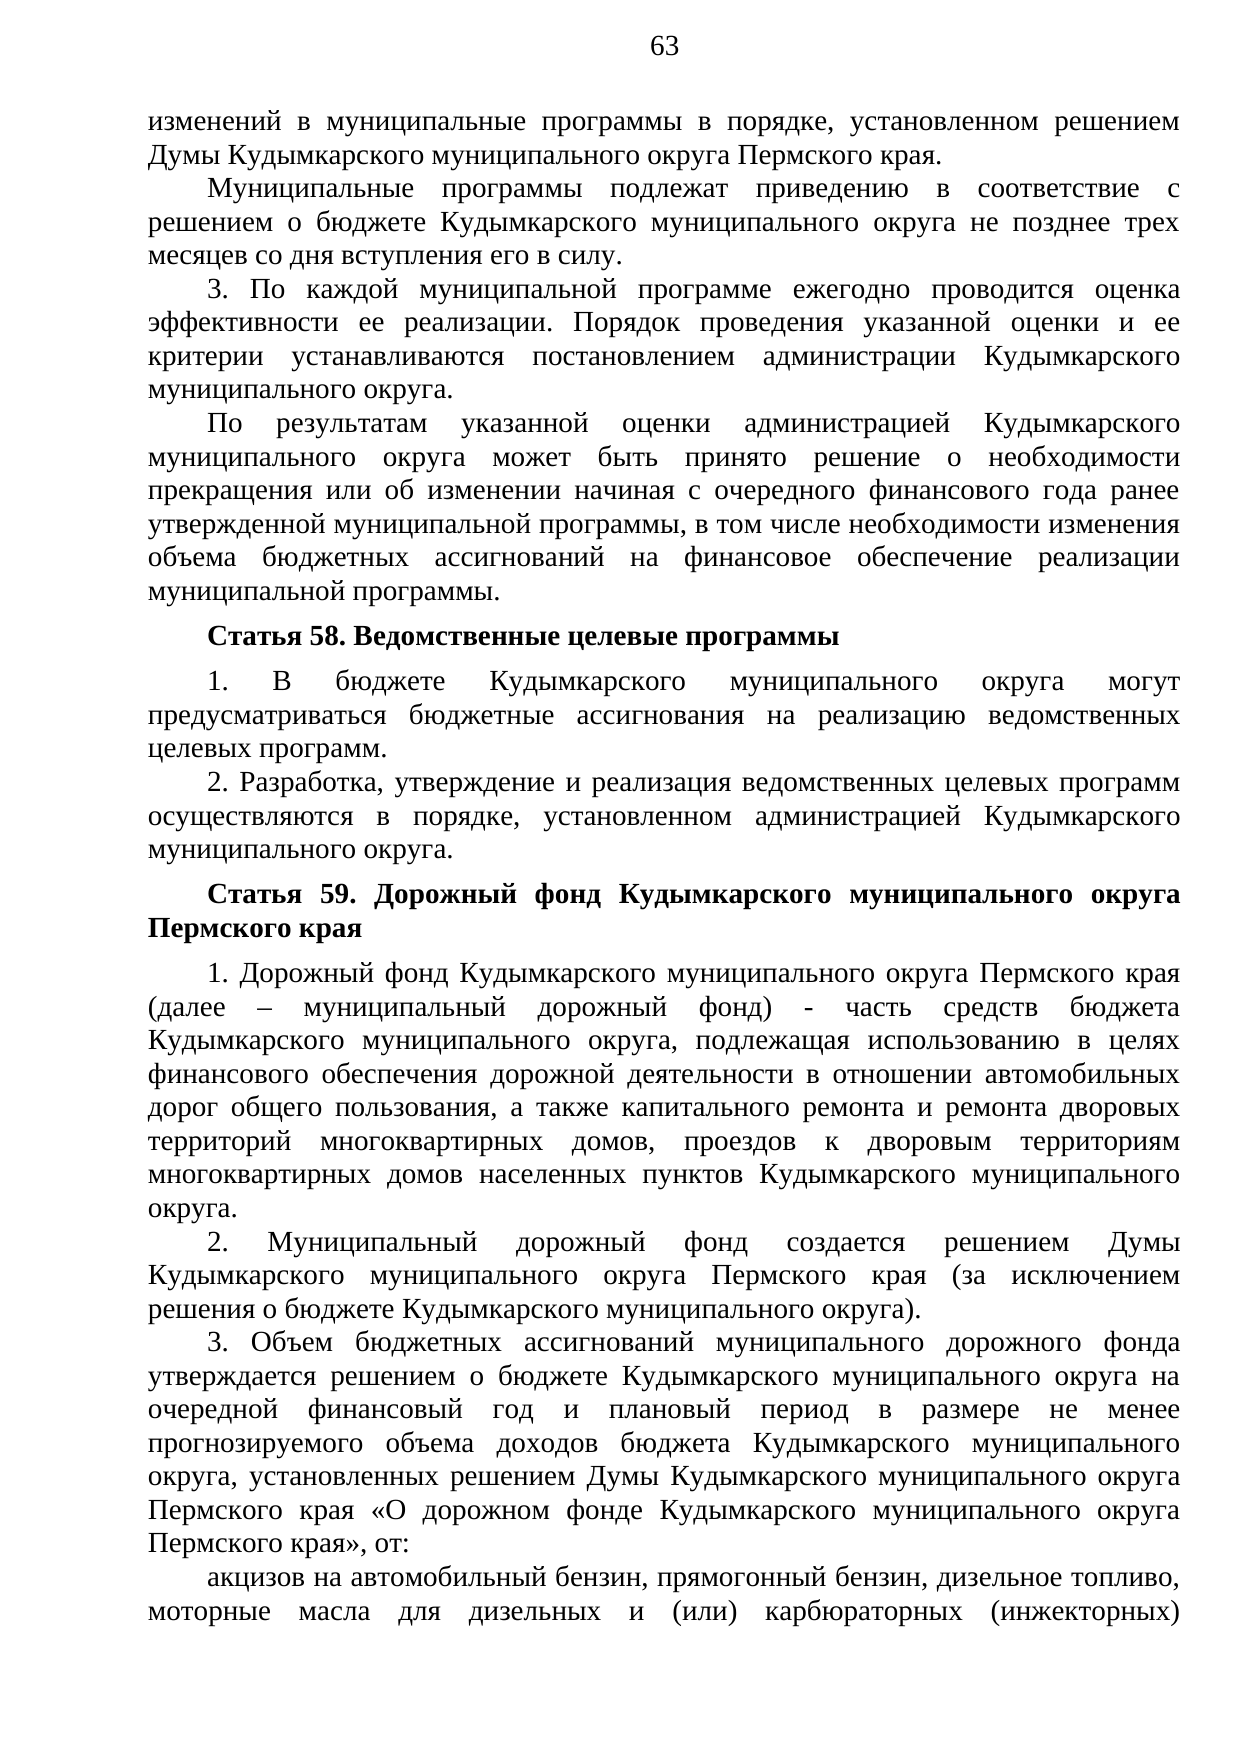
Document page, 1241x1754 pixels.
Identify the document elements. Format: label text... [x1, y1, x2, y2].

text 2. Муниципальный дорожный фонд создается решением Думы Кудымкарского муниципального округа Пермского края (за исключением решения о бюджете Кудымкарского муниципального округа). [148, 1224, 1181, 1324]
text Муниципальные программы подлежат приведению в соответствие с решением о бюджете Кудымкарского муниципального округа не позднее трех месяцев со дня вступления его в силу. [148, 170, 1181, 271]
text 3. По каждой муниципальной программе ежегодно проводится оценка эффективности ее реализации. Порядок проведения указанной оценки и ее критерии устанавливаются постановлением администрации Кудымкарского муниципального округа. [148, 271, 1181, 405]
title Статья 59. Дорожный фонд Кудымкарского муниципального округа Пермского края [148, 877, 1181, 944]
text 1. В бюджете Кудымкарского муниципального округа могут предусматриваться бюджетные ассигнования на реализацию ведомственных целевых программ. [148, 663, 1181, 764]
text По результатам указанной оценки администрацией Кудымкарского муниципального округа может быть принято решение о необходимости прекращения или об изменении начиная с очередного финансового года ранее утвержденной муниципальной программы, в том числе необходимости изменения объема бюджетных ассигнований на финансовое обеспечение реализации муниципальной программы. [148, 405, 1181, 606]
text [148, 1559, 1181, 1626]
text 3. Объем бюджетных ассигнований муниципального дорожного фонда утверждается решением о бюджете Кудымкарского муниципального округа на очередной финансовый год и плановый период в размере не менее прогнозируемого объема доходов бюджета Кудымкарского муниципального округа, установленных решением Думы Кудымкарского муниципального округа Пермского края «О дорожном фонде Кудымкарского муниципального округа Пермского края», от: [148, 1324, 1181, 1559]
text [148, 103, 1181, 170]
text 2. Разработка, утверждение и реализация ведомственных целевых программ осуществляются в порядке, установленном администрацией Кудымкарского муниципального округа. [148, 764, 1181, 865]
title Статья 58. Ведомственные целевые программы [148, 618, 1181, 652]
text 1. Дорожный фонд Кудымкарского муниципального округа Пермского края (далее – муниципальный дорожный фонд) - часть средств бюджета Кудымкарского муниципального округа, подлежащая использованию в целях финансового обеспечения дорожной деятельности в отношении автомобильных дорог общего пользования, а также капитального ремонта и ремонта дворовых территорий многоквартирных домов, проездов к дворовым территориям многоквартирных домов населенных пунктов Кудымкарского муниципального округа. [148, 955, 1181, 1224]
